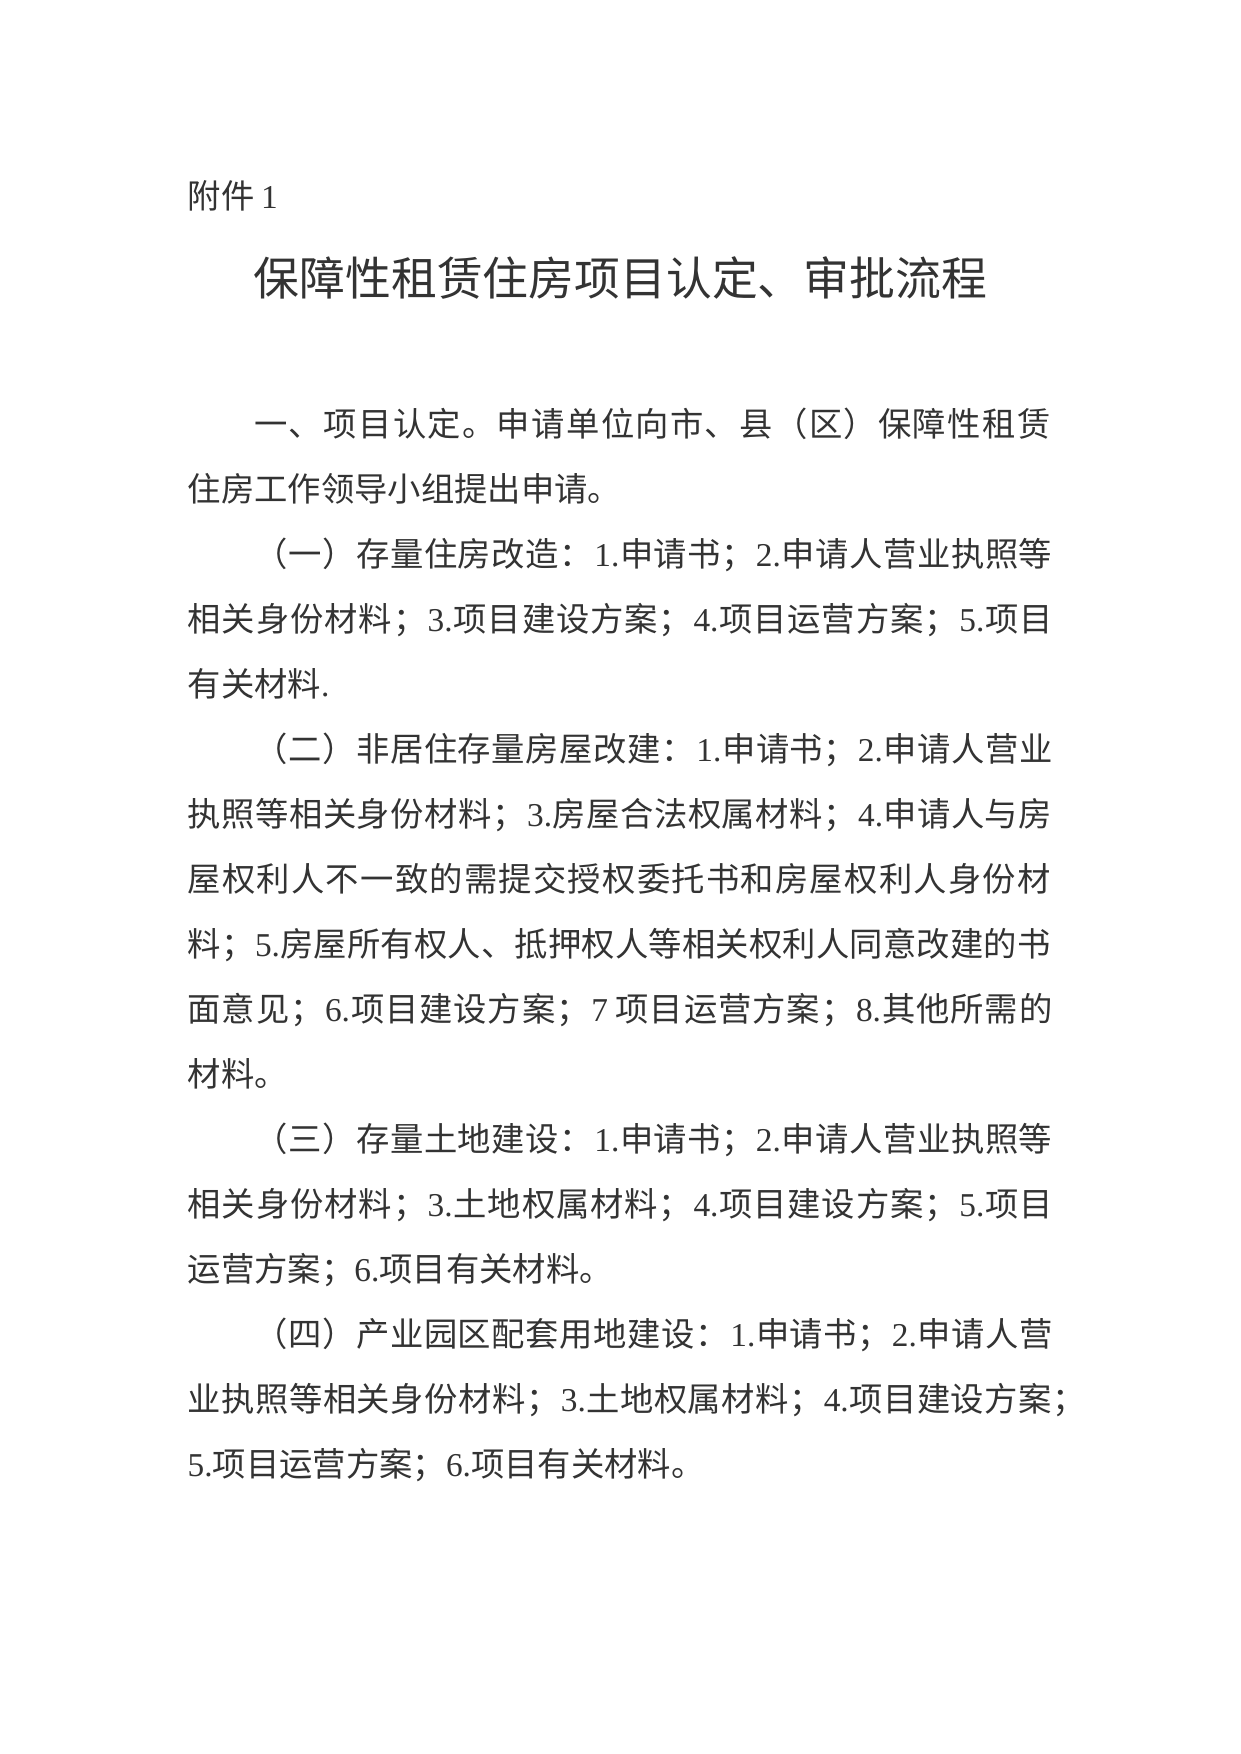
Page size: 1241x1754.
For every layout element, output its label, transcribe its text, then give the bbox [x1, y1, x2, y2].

text （三）存量土地建设：1.申请书；2.申请人营业执照等相关身份材料；3.土地权属材料；4.项目建设方案；5.项目运营方案；6.项目有关材料。 [187, 1104, 1053, 1299]
text （一）存量住房改造：1.申请书；2.申请人营业执照等相关身份材料；3.项目建设方案；4.项目运营方案；5.项目有关材料. [187, 519, 1053, 714]
text （二）非居住存量房屋改建：1.申请书；2.申请人营业执照等相关身份材料；3.房屋合法权属材料；4.申请人与房屋权利人不一致的需提交授权委托书和房屋权利人身份材料；5.房屋所有权人、抵押权人等相关权利人同意改建的书面意见；6.项目建设方案；7项目运营方案；8.其他所需的材料。 [187, 714, 1053, 1104]
text 附件1 [187, 162, 1053, 227]
text （四）产业园区配套用地建设：1.申请书；2.申请人营业执照等相关身份材料；3.土地权属材料；4.项目建设方案；5.项目运营方案；6.项目有关材料。 [187, 1299, 1053, 1494]
text 一、项目认定。申请单位向市、县（区）保障性租赁住房工作领导小组提出申请。 [187, 389, 1053, 519]
text 保障性租赁住房项目认定、审批流程 [187, 227, 1053, 324]
